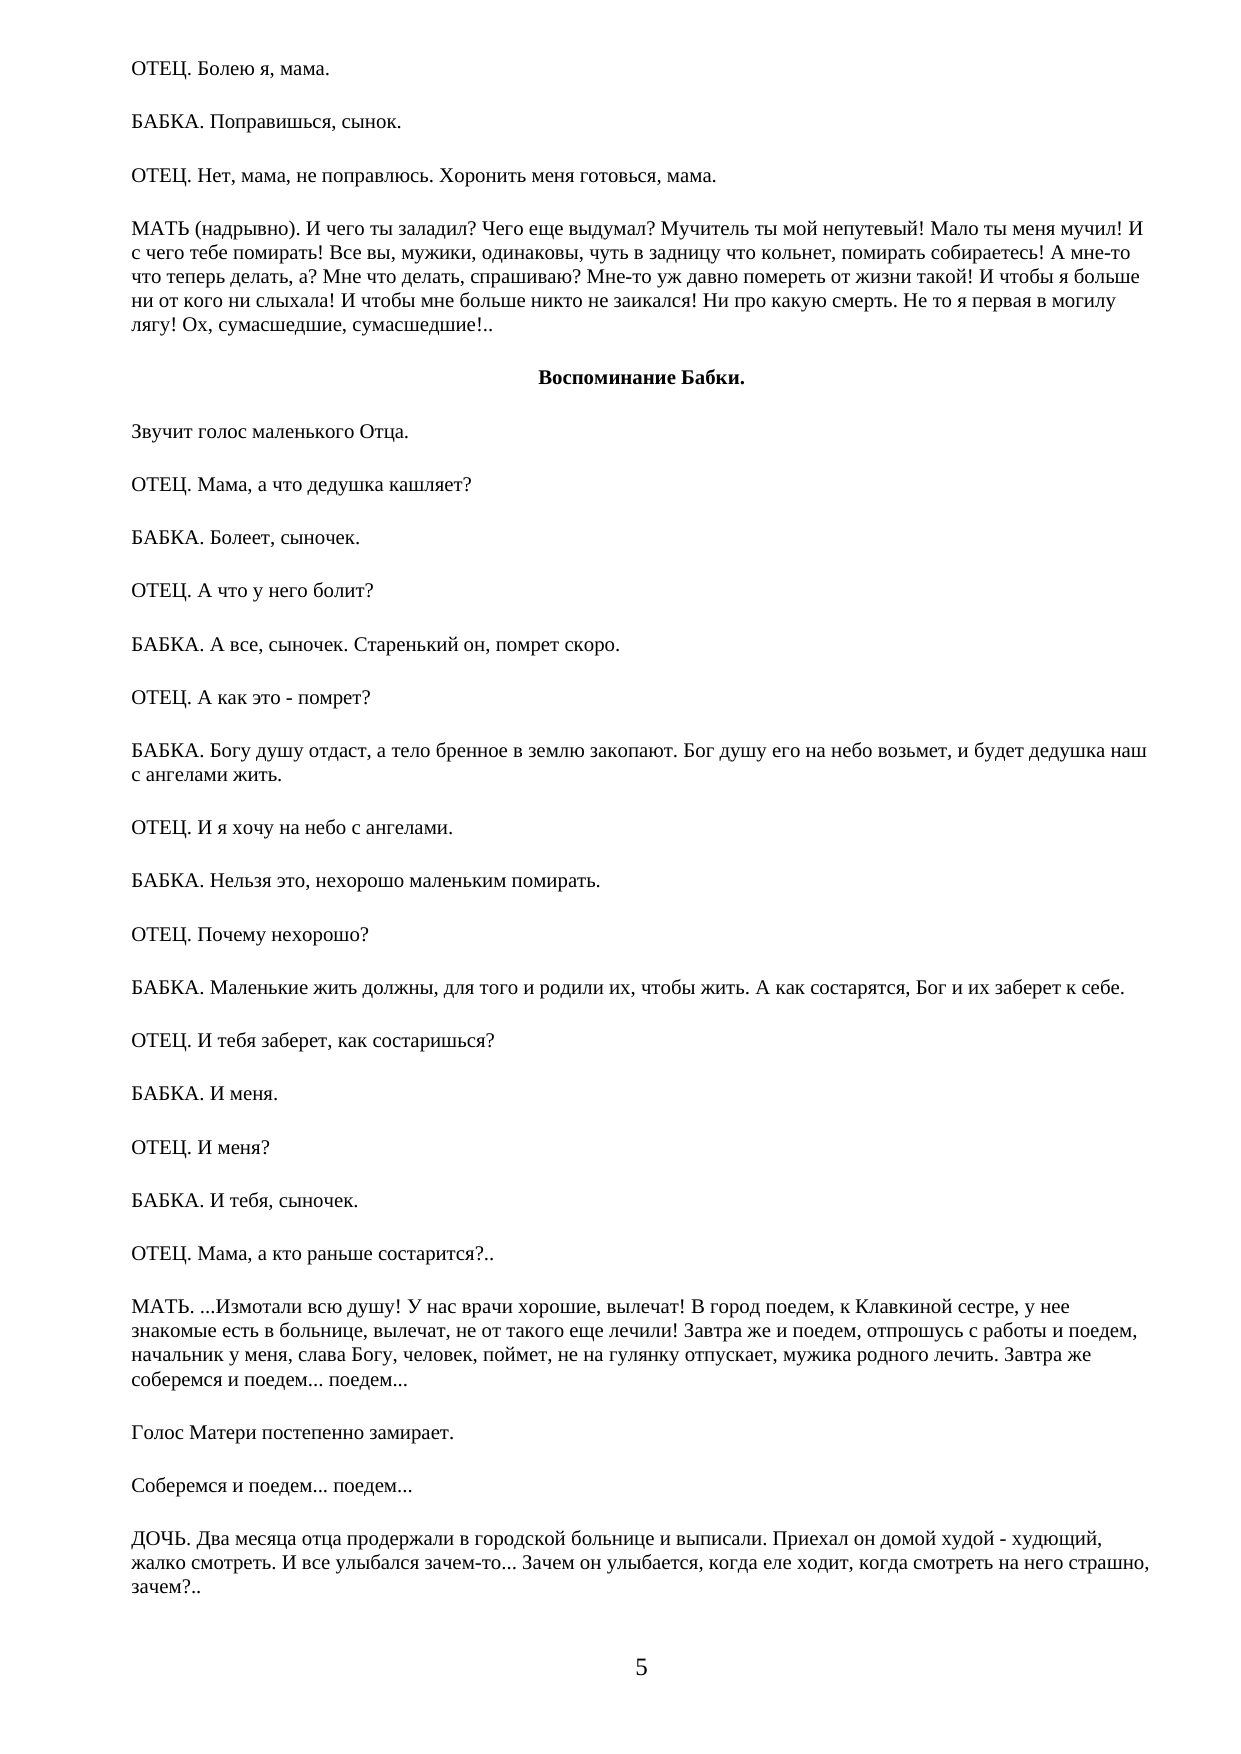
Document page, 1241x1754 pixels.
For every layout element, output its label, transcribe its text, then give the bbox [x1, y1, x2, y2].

text Голос Матери постепенно замирает. [131, 1420, 1152, 1444]
text БАБКА. И меня. [131, 1081, 1152, 1105]
text МАТЬ. ...Измотали всю душу! У нас врачи хорошие, вылечат! В город поедем, к Клавкиной сестре, у нее знакомые есть в больнице, вылечат, не от такого еще лечили! Завтра же и поедем, отпрошусь с работы и поедем, начальник у меня, слава Богу, человек, поймет, не на гулянку отпускает, мужика родного лечить. Завтра же соберемся и поедем... поедем... [131, 1294, 1152, 1391]
text ОТЕЦ. Мама, а кто раньше состарится?.. [131, 1241, 1152, 1265]
text Соберемся и поедем... поедем... [131, 1473, 1152, 1497]
text БАБКА. А все, сыночек. Старенький он, помрет скоро. [131, 631, 1152, 656]
text Воспоминание Бабки. [131, 365, 1152, 389]
text ОТЕЦ. Болею я, мама. [131, 56, 1152, 80]
text БАБКА. Богу душу отдаст, а тело бренное в землю закопают. Бог душу его на небо возьмет, и будет дедушка наш с ангелами жить. [131, 738, 1152, 786]
text ОТЕЦ. Мама, а что дедушка кашляет? [131, 472, 1152, 496]
text ОТЕЦ. И меня? [131, 1134, 1152, 1159]
text БАБКА. Поправишься, сынок. [131, 109, 1152, 133]
text ОТЕЦ. Нет, мама, не поправлюсь. Хоронить меня готовься, мама. [131, 163, 1152, 187]
text БАБКА. Маленькие жить должны, для того и родили их, чтобы жить. А как состарятся, Бог и их заберет к себе. [131, 975, 1152, 999]
text БАБКА. Нельзя это, нехорошо маленьким помирать. [131, 868, 1152, 892]
text ОТЕЦ. И тебя заберет, как состаришься? [131, 1028, 1152, 1052]
text МАТЬ (надрывно). И чего ты заладил? Чего еще выдумал? Мучитель ты мой непутевый! Мало ты меня мучил! И с чего тебе помирать! Все вы, мужики, одинаковы, чуть в задницу что кольнет, помирать собираетесь! А мне-то что теперь делать, а? Мне что делать, спрашиваю? Мне-то уж давно помереть от жизни такой! И чтобы я больше ни от кого ни слыхала! И чтобы мне больше никто не заикался! Ни про какую смерть. Не то я первая в могилу лягу! Ох, сумасшедшие, сумасшедшие!.. [131, 216, 1152, 336]
text ДОЧЬ. Два месяца отца продержали в городской больнице и выписали. Приехал он домой худой - худющий, жалко смотреть. И все улыбался зачем-то... Зачем он улыбается, когда еле ходит, когда смотреть на него страшно, зачем?.. [131, 1526, 1152, 1598]
text ОТЕЦ. Почему нехорошо? [131, 922, 1152, 946]
text БАБКА. И тебя, сыночек. [131, 1188, 1152, 1212]
text ОТЕЦ. А что у него болит? [131, 578, 1152, 602]
text БАБКА. Болеет, сыночек. [131, 525, 1152, 549]
text Звучит голос маленького Отца. [131, 418, 1152, 443]
text ОТЕЦ. И я хочу на небо с ангелами. [131, 815, 1152, 839]
text ОТЕЦ. А как это - помрет? [131, 685, 1152, 709]
